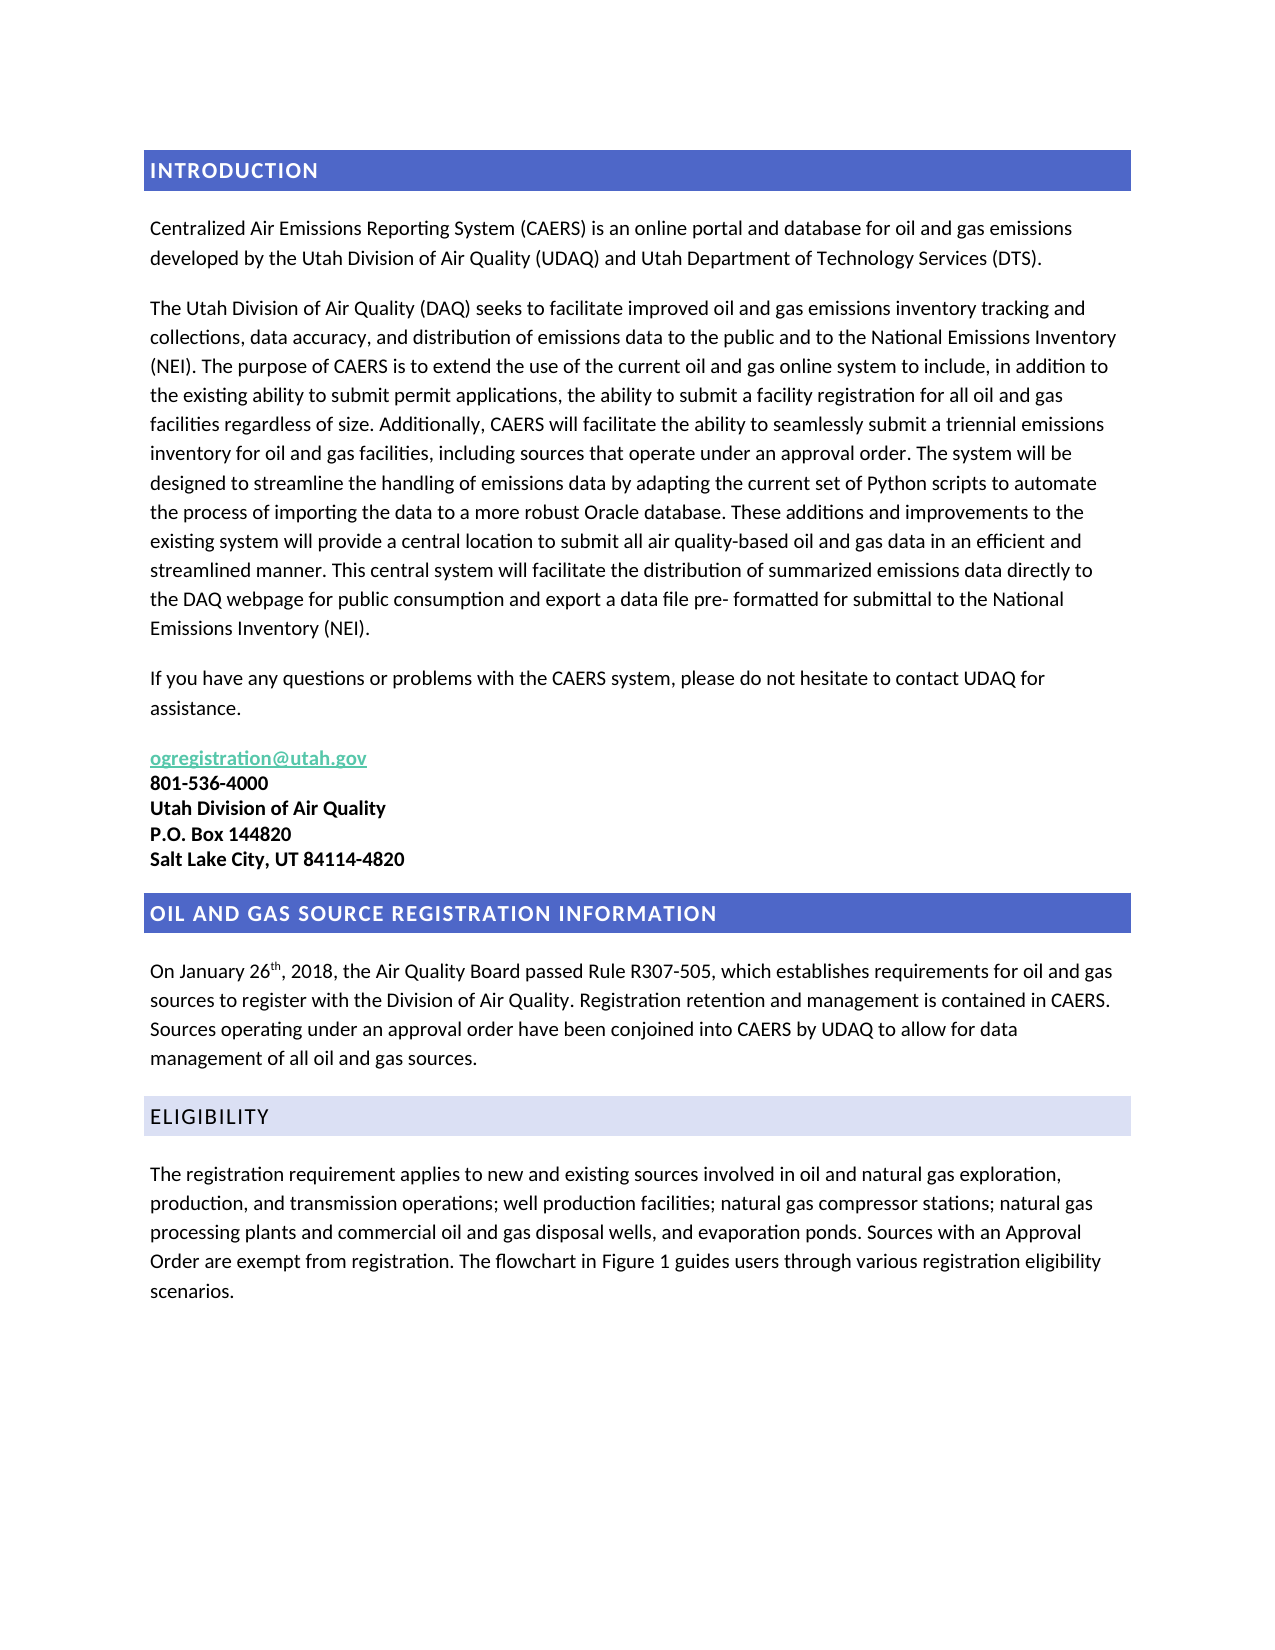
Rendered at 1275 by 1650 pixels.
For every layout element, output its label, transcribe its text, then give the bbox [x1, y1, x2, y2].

subtitle Introduction [150, 156, 1125, 184]
text The Utah Division of Air Quality (DAQ) seeks to facilitate improved oil and gas emissions inventory tracking and collections, data accuracy, and distribution of emissions data to the public and to the National Emissions Inventory (NEI). The purpose of CAERS is to extend the use of the current oil and gas online system to include, in addition to the existing ability to submit permit applications, the ability to submit a facility registration for all oil and gas facilities regardless of size. Additionally, CAERS will facilitate the ability to seamlessly submit a triennial emissions inventory for oil and gas facilities, including sources that operate under an approval order. The system will be designed to streamline the handling of emissions data by adapting the current set of Python scripts to automate the process of importing the data to a more robust Oracle database. These additions and improvements to the existing system will provide a central location to submit all air quality-based oil and gas data in an efficient and streamlined manner. This central system will facilitate the distribution of summarized emissions data directly to the DAQ webpage for public consumption and export a data file pre- formatted for submittal to the National Emissions Inventory (NEI). [150, 295, 1125, 641]
text P.O. Box 144820 [150, 821, 1125, 846]
text The registration requirement applies to new and existing sources involved in oil and natural gas exploration, production, and transmission operations; well production facilities; natural gas compressor stations; natural gas processing plants and commercial oil and gas disposal wells, and evaporation ponds. Sources with an Approval Order are exempt from registration. The flowchart in Figure 1 guides users through various registration eligibility scenarios. [150, 1161, 1125, 1303]
text On January 26th, 2018, the Air Quality Board passed Rule R307-505, which establishes requirements for oil and gas sources to register with the Division of Air Quality. Registration retention and management is contained in CAERS. Sources operating under an approval order have been conjoined into CAERS by UDAQ to allow for data management of all oil and gas sources. [150, 958, 1125, 1071]
text Salt Lake City, UT 84114-4820 [150, 846, 1125, 872]
subtitle Eligibility [150, 1102, 1125, 1130]
text ogregistration@utah.gov [150, 745, 1125, 770]
text 801-536-4000 [150, 770, 1125, 796]
text If you have any questions or problems with the CAERS system, please do not hesitate to contact UDAQ for assistance. [150, 666, 1125, 720]
text Centralized Air Emissions Reporting System (CAERS) is an online portal and database for oil and gas emissions developed by the Utah Division of Air Quality (UDAQ) and Utah Department of Technology Services (DTS). [150, 216, 1125, 270]
subtitle Oil and Gas Source Registration Information [150, 899, 1125, 927]
text Utah Division of Air Quality [150, 796, 1125, 821]
